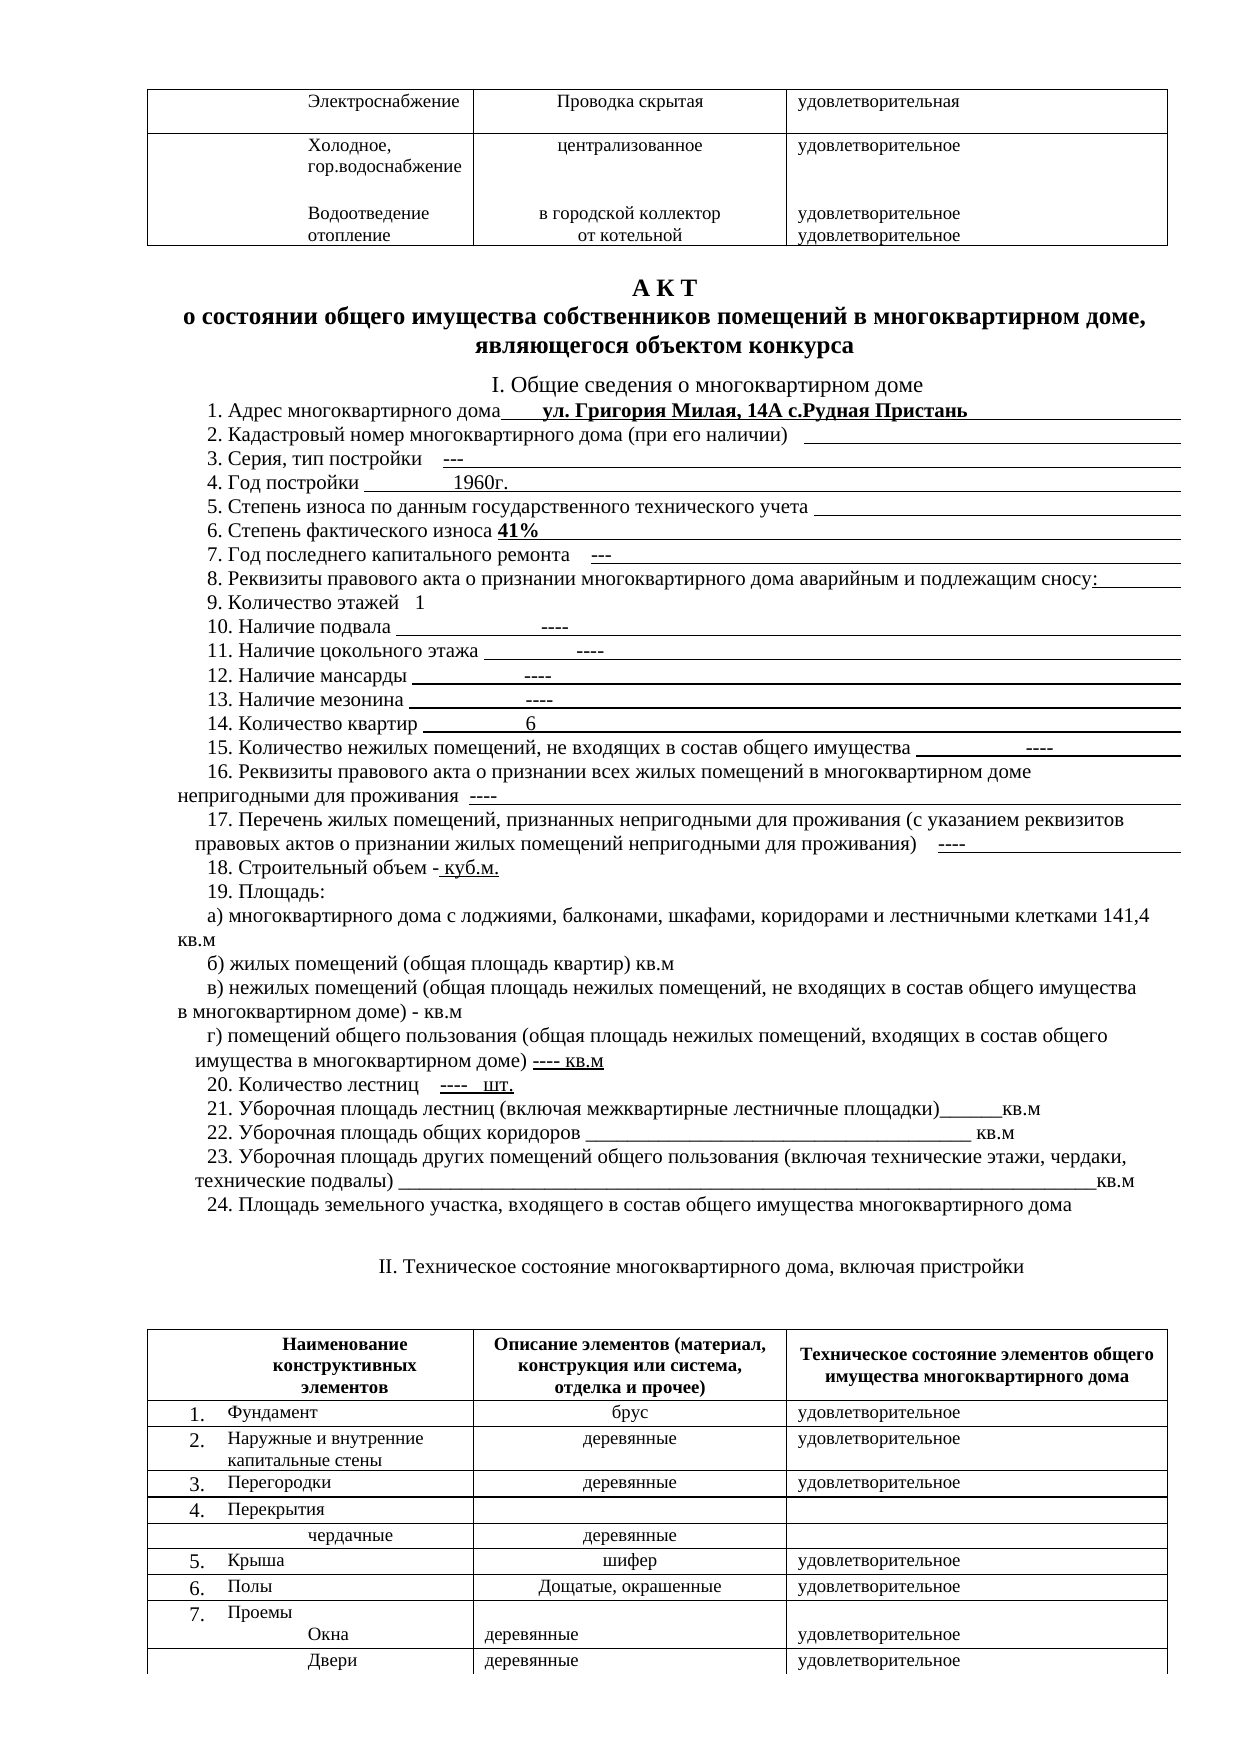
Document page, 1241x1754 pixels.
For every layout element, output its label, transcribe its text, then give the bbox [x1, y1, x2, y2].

text 8. Реквизиты правового акта о признании многоквартирного дома аварийным и подлежащим сносу: [177, 566, 1152, 590]
text 16. Реквизиты правового акта о признании всех жилых помещений в многоквартирном доме непригодными для проживания ---- [177, 759, 1152, 807]
text г) помещений общего пользования (общая площадь нежилых помещений, входящих в состав общего [177, 1023, 1152, 1047]
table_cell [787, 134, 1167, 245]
text 24. Площадь земельного участка, входящего в состав общего имущества многоквартирного дома [177, 1192, 1152, 1216]
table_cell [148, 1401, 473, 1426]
text 13. Наличие мезонина ---- [177, 687, 1152, 711]
text имущества в многоквартирном доме) ---- кв.м [177, 1047, 1152, 1072]
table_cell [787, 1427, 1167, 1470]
text 5. Степень износа по данным государственного технического учета [177, 494, 1152, 518]
text 4. Год постройки 1960г. [177, 470, 1152, 494]
text 3. Серия, тип постройки --- [177, 446, 1152, 470]
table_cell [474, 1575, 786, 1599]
text 7. Год последнего капитального ремонта --- [177, 542, 1152, 566]
text 17. Перечень жилых помещений, признанных непригодными для проживания (с указанием реквизитов [177, 807, 1152, 831]
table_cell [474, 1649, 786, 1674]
text 18. Строительный объем - куб.м. [177, 855, 1152, 879]
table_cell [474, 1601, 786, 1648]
text б) жилых помещений (общая площадь квартир) кв.м [177, 951, 1152, 975]
text 2. Кадастровый номер многоквартирного дома (при его наличии) [177, 422, 1152, 446]
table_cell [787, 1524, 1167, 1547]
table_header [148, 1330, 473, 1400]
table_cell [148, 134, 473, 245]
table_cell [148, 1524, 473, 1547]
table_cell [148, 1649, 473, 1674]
text 1. Адрес многоквартирного дома ул. Григория Милая, 14А с.Рудная Пристань [177, 398, 1152, 422]
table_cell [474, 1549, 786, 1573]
text 23. Уборочная площадь других помещений общего пользования (включая технические этажи, чердаки, [177, 1144, 1152, 1168]
text 15. Количество нежилых помещений, не входящих в состав общего имущества ---- [177, 735, 1152, 759]
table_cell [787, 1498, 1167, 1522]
text 11. Наличие цокольного этажа ---- [177, 638, 1152, 662]
text А к т [177, 273, 1152, 301]
text технические подвалы) ___________________________________________________________________кв.м [177, 1168, 1152, 1192]
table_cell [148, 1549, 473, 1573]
text 21. Уборочная площадь лестниц (включая межквартирные лестничные площадки)______кв.м [177, 1096, 1152, 1120]
text о состоянии общего имущества собственников помещений в многоквартирном доме, являющегося объектом конкурса [177, 301, 1152, 359]
text 12. Наличие мансарды ---- [177, 662, 1152, 687]
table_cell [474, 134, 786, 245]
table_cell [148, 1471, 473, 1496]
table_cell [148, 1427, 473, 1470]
text 22. Уборочная площадь общих коридоров _____________________________________ кв.м [177, 1120, 1152, 1144]
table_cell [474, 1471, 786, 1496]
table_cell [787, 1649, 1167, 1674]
text 19. Площадь: [177, 879, 1152, 903]
text правовых актов о признании жилых помещений непригодными для проживания) ---- [177, 831, 1152, 855]
text а) многоквартирного дома с лоджиями, балконами, шкафами, коридорами и лестничными клетками 141,4 кв.м [177, 903, 1152, 951]
text 14. Количество квартир 6 [177, 711, 1152, 735]
text 10. Наличие подвала ---- [177, 614, 1152, 638]
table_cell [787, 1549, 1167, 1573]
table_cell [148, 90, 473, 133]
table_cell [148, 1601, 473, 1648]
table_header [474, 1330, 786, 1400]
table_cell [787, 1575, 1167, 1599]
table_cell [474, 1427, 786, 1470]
text Общие сведения о многоквартирном доме [189, 371, 1152, 398]
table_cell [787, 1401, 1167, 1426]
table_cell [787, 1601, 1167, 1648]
text II. Техническое состояние многоквартирного дома, включая пристройки [177, 1253, 1152, 1278]
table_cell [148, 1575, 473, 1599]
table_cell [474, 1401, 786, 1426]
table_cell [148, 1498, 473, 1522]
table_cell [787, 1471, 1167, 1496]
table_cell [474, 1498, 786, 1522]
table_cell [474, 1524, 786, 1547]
text 20. Количество лестниц ---- шт. [177, 1072, 1152, 1096]
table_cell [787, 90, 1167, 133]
text 9. Количество этажей 1 [177, 590, 1152, 614]
text в) нежилых помещений (общая площадь нежилых помещений, не входящих в состав общего имущества в многоквартирном доме) - кв.м [177, 975, 1152, 1023]
text 6. Степень фактического износа 41% [177, 518, 1152, 542]
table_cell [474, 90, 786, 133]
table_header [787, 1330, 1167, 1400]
